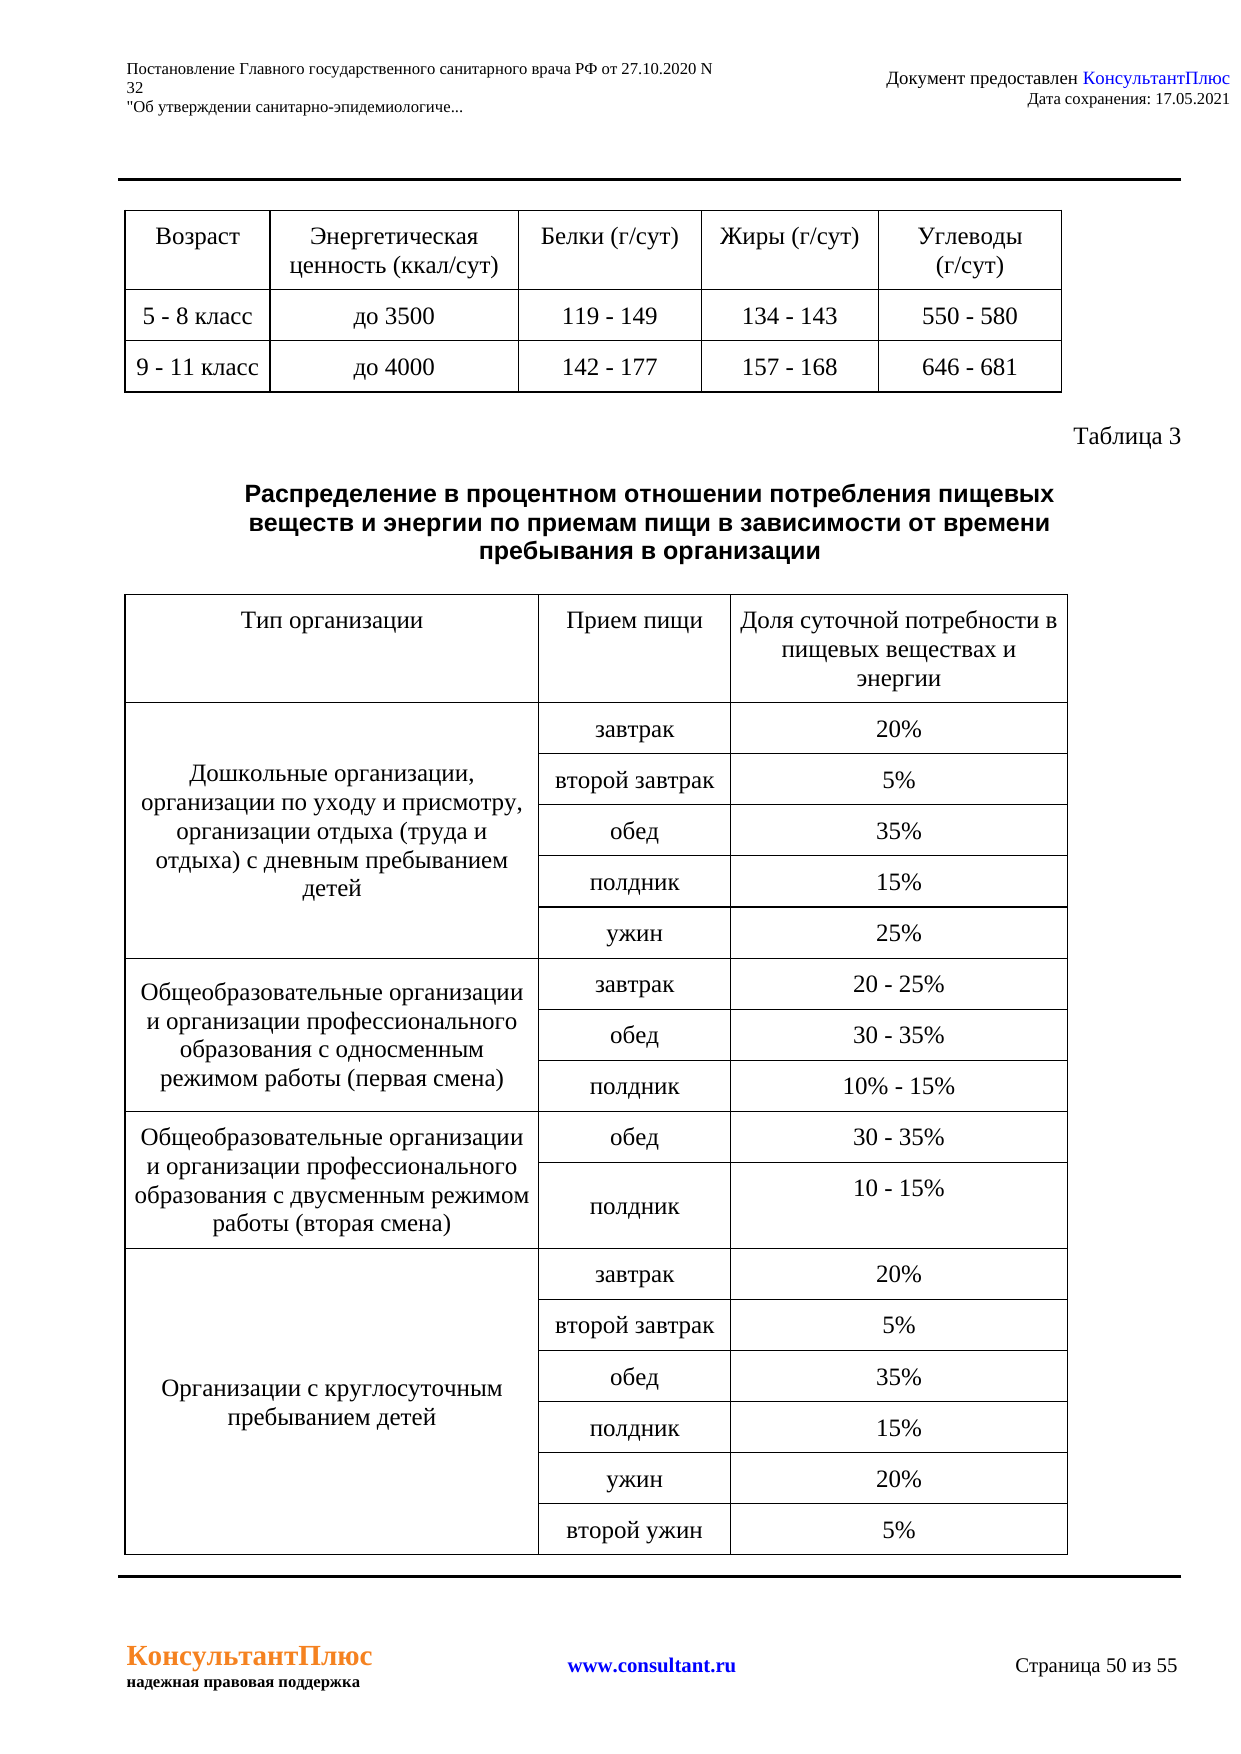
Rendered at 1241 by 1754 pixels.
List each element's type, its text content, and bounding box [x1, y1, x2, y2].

table_header Возраст [126, 211, 269, 289]
table_cell обед [539, 1351, 730, 1401]
table_cell 25% [731, 908, 1067, 957]
table_header Тип организации [126, 595, 538, 702]
table_cell 5% [731, 754, 1067, 804]
table_cell 550 - 580 [879, 290, 1061, 340]
table_cell 20 - 25% [731, 959, 1067, 1008]
table_cell 20% [731, 1249, 1067, 1299]
table_cell ужин [539, 908, 730, 957]
table_cell полдник [539, 856, 730, 906]
table_cell обед [539, 805, 730, 855]
table_cell 646 - 681 [879, 341, 1061, 391]
table_cell обед [539, 1010, 730, 1059]
table_header Энергетическая ценность (ккал/сут) [271, 211, 518, 289]
table_cell полдник [539, 1402, 730, 1452]
table_cell обед [539, 1112, 730, 1162]
table_cell завтрак [539, 703, 730, 753]
table_cell ужин [539, 1453, 730, 1503]
table_cell завтрак [539, 1249, 730, 1299]
text Таблица 3 [118, 421, 1181, 450]
table_cell Общеобразовательные организации и организации профессионального образования с двусменным режимом работы (вторая смена) [126, 1112, 538, 1248]
table_cell Организации с круглосуточным пребыванием детей [126, 1249, 538, 1554]
title Распределение в процентном отношении потребления пищевых [118, 479, 1181, 507]
table_header Прием пищи [539, 595, 730, 702]
table_cell 5 - 8 класс [126, 290, 269, 340]
table_cell 10% - 15% [731, 1061, 1067, 1111]
table_header Белки (г/сут) [519, 211, 701, 289]
table_header Доля суточной потребности в пищевых веществах и энергии [731, 595, 1067, 702]
table_cell 9 - 11 класс [126, 341, 269, 391]
table_cell до 4000 [271, 341, 518, 391]
table_cell полдник [539, 1061, 730, 1111]
table_cell 30 - 35% [731, 1112, 1067, 1162]
table_cell 5% [731, 1300, 1067, 1350]
table_cell второй завтрак [539, 1300, 730, 1350]
table_cell 15% [731, 1402, 1067, 1452]
table_cell 142 - 177 [519, 341, 701, 391]
title пребывания в организации [118, 536, 1181, 565]
table_cell 35% [731, 805, 1067, 855]
table_cell 157 - 168 [702, 341, 878, 391]
table_cell 30 - 35% [731, 1010, 1067, 1059]
table_cell 15% [731, 856, 1067, 906]
table_cell 5% [731, 1504, 1067, 1554]
table_cell Общеобразовательные организации и организации профессионального образования с односменным режимом работы (первая смена) [126, 959, 538, 1111]
table_cell завтрак [539, 959, 730, 1008]
table_header Жиры (г/сут) [702, 211, 878, 289]
table_header Углеводы (г/сут) [879, 211, 1061, 289]
title веществ и энергии по приемам пищи в зависимости от времени [118, 507, 1181, 536]
table_cell 20% [731, 1453, 1067, 1503]
table_cell 20% [731, 703, 1067, 753]
table_cell до 3500 [271, 290, 518, 340]
table_cell полдник [539, 1163, 730, 1248]
table_cell 119 - 149 [519, 290, 701, 340]
table_cell Дошкольные организации, организации по уходу и присмотру, организации отдыха (труда и отдыха) с дневным пребыванием детей [126, 703, 538, 957]
table_cell второй ужин [539, 1504, 730, 1554]
table_cell второй завтрак [539, 754, 730, 804]
table_cell 35% [731, 1351, 1067, 1401]
table_cell 10 - 15% [731, 1163, 1067, 1248]
table_cell 134 - 143 [702, 290, 878, 340]
